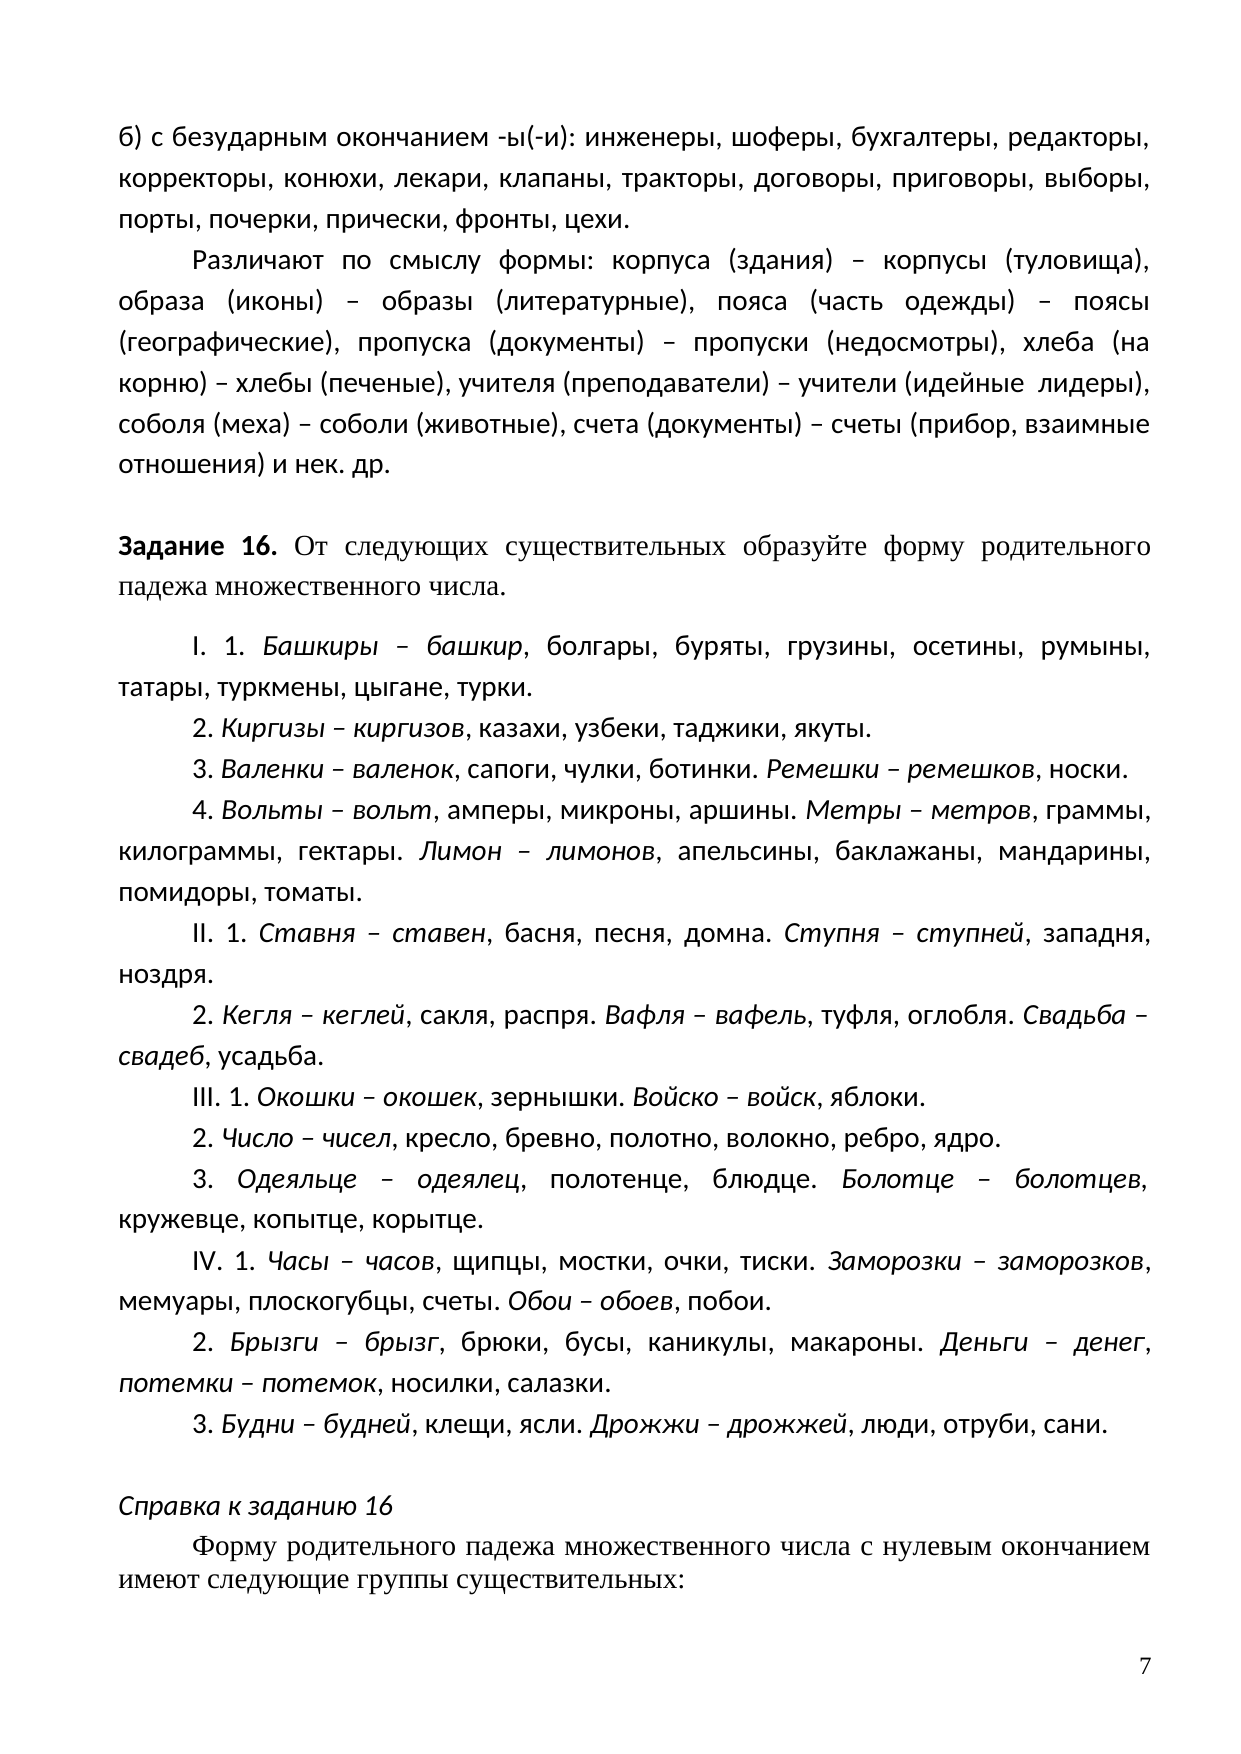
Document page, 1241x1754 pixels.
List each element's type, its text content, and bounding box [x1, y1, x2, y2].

text Различают по смыслу формы: корпуса (здания) – корпусы (туловища), образа (иконы) – образы (литературные), пояса (часть одежды) – поясы (географические), пропуска (документы) – пропуски (недосмотры), хлеба (на корню) – хлебы (печеные), учителя (преподаватели) – учители (идейные лидеры), соболя (меха) – соболи (животные), счета (документы) – счеты (прибор, взаимные отношения) и нек. др. [118, 241, 1152, 481]
text 2. Киргизы – киргизов, казахи, узбеки, таджики, якуты. [118, 709, 1152, 745]
text 3. Будни – будней, клещи, ясли. Дрожжи – дрожжей, люди, отруби, сани. [118, 1405, 1152, 1441]
text Справка к заданию 16 [118, 1487, 1152, 1523]
text II. 1. Ставня – ставен, басня, песня, домна. Ступня – ступней, западня, ноздря. [118, 914, 1152, 991]
text 4. Вольты – вольт, амперы, микроны, аршины. Метры – метров, граммы, килограммы, гектары. Лимон – лимонов, апельсины, баклажаны, мандарины, помидоры, томаты. [118, 791, 1152, 909]
text 3. Одеяльце – одеялец, полотенце, блюдце. Болотце – болотцев, кружевце, копытце, корытце. [118, 1160, 1152, 1236]
text 2. Кегля – кеглей, сакля, распря. Вафля – вафель, туфля, оглобля. Свадьба – свадеб, усадьба. [118, 996, 1152, 1072]
text б) с безударным окончанием -ы(-и): инженеры, шоферы, бухгалтеры, редакторы, корректоры, конюхи, лекари, клапаны, тракторы, договоры, приговоры, выборы, порты, почерки, прически, фронты, цехи. [118, 118, 1152, 236]
text I. 1. Башкиры – башкир, болгары, буряты, грузины, осетины, румыны, татары, туркмены, цыгане, турки. [118, 627, 1152, 704]
text 2. Брызги – брызг, брюки, бусы, каникулы, макароны. Деньги – денег, потемки – потемок, носилки, салазки. [118, 1323, 1152, 1400]
text IV. 1. Часы – часов, щипцы, мостки, очки, тиски. Заморозки – заморозков, мемуары, плоскогубцы, счеты. Обои – обоев, побои. [118, 1242, 1152, 1318]
text III. 1. Окошки – окошек, зернышки. Войско – войск, яблоки. [118, 1078, 1152, 1113]
text 3. Валенки – валенок, сапоги, чулки, ботинки. Ремешки – ремешков, носки. [118, 750, 1152, 786]
text Задание 16. От следующих существительных образуйте форму родительного падежа множественного числа. [118, 527, 1152, 602]
text 2. Число – чисел, кресло, бревно, полотно, волокно, ребро, ядро. [118, 1119, 1152, 1154]
text Форму родительного падежа множественного числа с нулевым окончанием имеют следующие группы существительных: [118, 1528, 1152, 1595]
